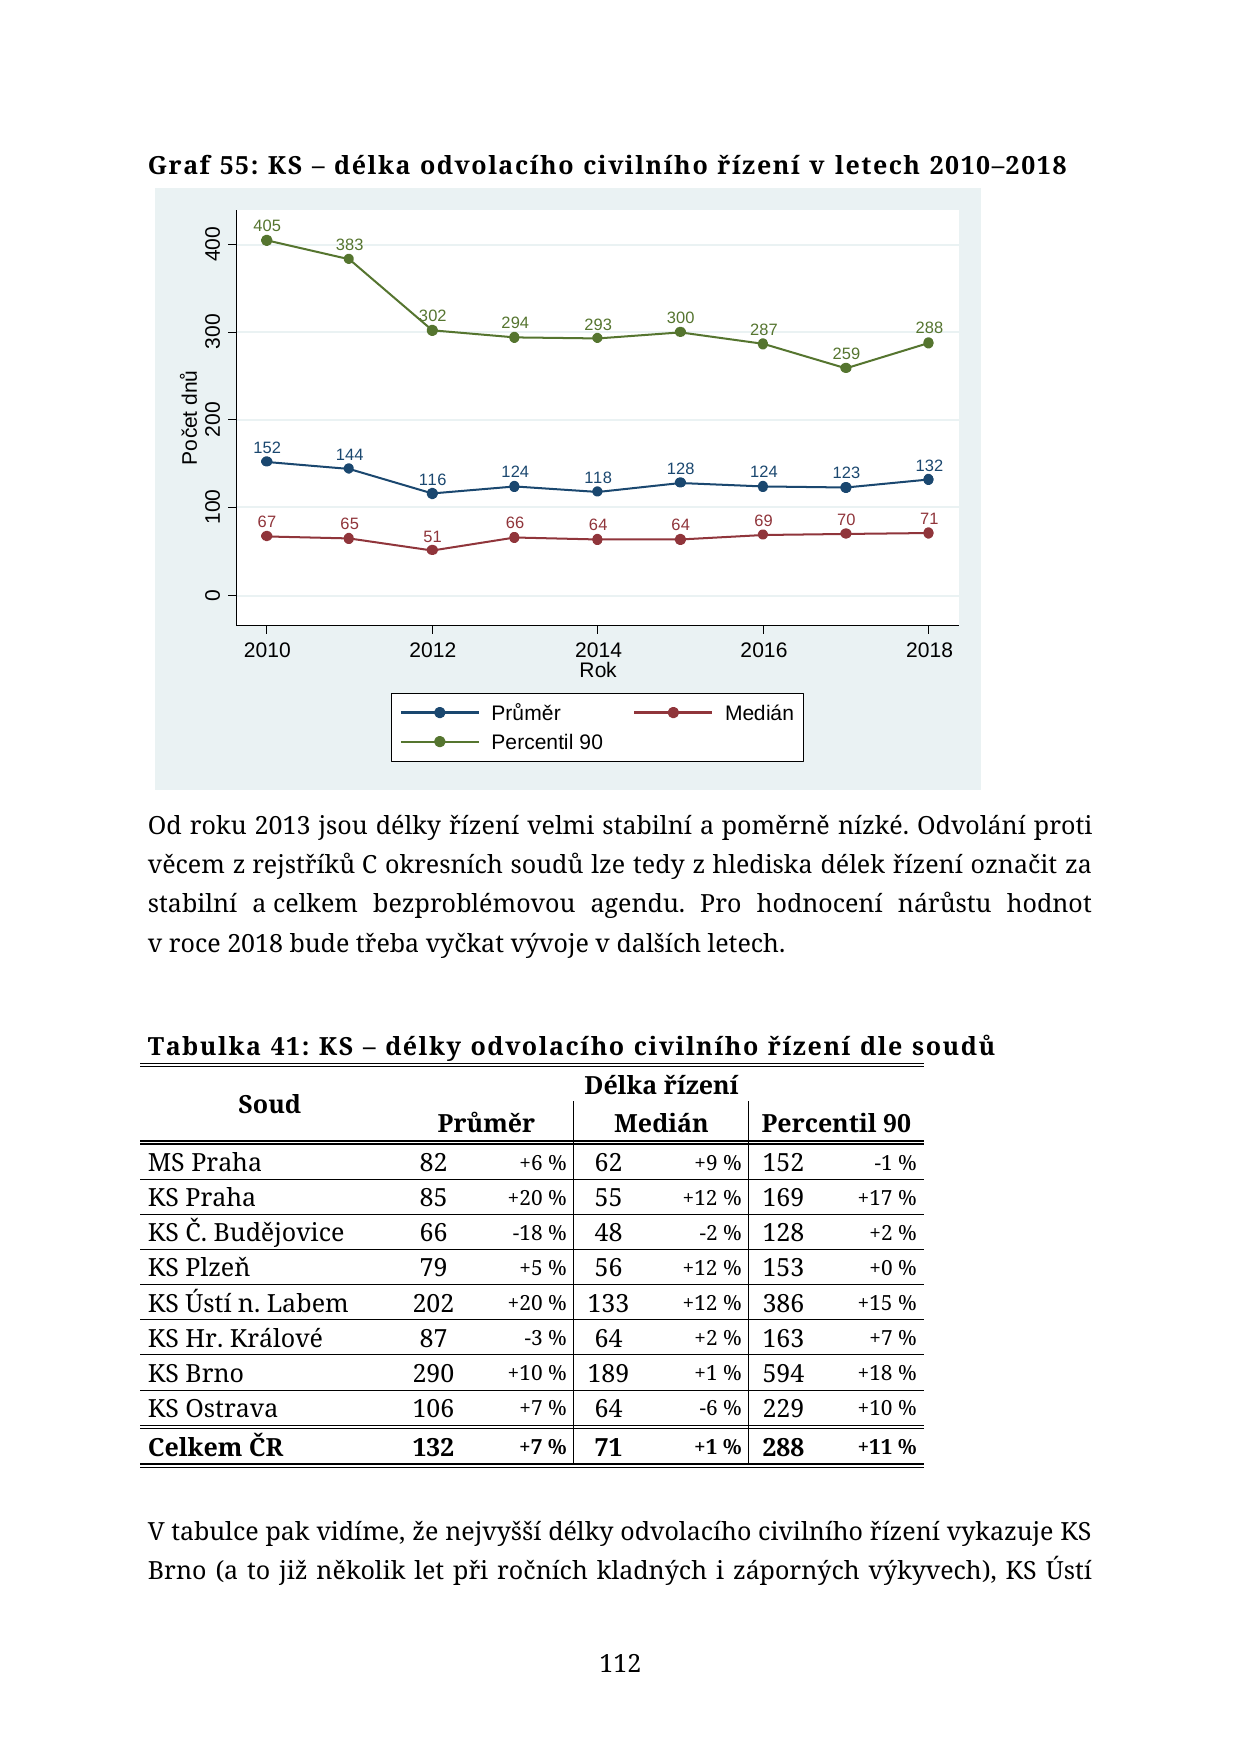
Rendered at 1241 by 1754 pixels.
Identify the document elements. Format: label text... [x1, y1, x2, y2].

subtitle Tabulka 41: KS – délky odvolacího civilního řízení dle soudů [148, 1028, 1092, 1063]
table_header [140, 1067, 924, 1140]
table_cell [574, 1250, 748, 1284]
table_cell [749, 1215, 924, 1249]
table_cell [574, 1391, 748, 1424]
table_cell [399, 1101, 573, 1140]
subtitle Graf 55: KS – délka odvolacího civilního řízení v letech 2010–2018 [148, 148, 1092, 182]
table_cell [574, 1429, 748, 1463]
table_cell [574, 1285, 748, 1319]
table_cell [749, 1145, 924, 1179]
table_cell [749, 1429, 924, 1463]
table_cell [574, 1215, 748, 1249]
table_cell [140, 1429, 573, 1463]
text Od roku 2013 jsou délky řízení velmi stabilní a poměrně nízké. Odvolání proti věcem z rejstříků C okresních soudů lze tedy z hlediska délek řízení označit za stabilní a celkem bezproblémovou agendu. Pro hodnocení nárůstu hodnot v roce 2018 bude třeba vyčkat vývoje v dalších letech. [148, 808, 1092, 959]
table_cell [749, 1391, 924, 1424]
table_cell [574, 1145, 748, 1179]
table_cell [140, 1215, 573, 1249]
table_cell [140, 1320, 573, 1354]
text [148, 1513, 1092, 1587]
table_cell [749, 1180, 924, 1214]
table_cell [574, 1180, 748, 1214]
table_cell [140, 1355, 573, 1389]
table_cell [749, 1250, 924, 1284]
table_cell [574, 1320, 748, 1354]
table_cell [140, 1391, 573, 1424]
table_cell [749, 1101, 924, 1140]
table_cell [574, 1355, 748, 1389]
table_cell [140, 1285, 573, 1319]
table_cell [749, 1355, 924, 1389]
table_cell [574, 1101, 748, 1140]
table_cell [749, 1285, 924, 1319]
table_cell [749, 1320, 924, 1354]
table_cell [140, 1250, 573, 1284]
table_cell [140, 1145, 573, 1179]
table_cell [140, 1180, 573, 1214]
